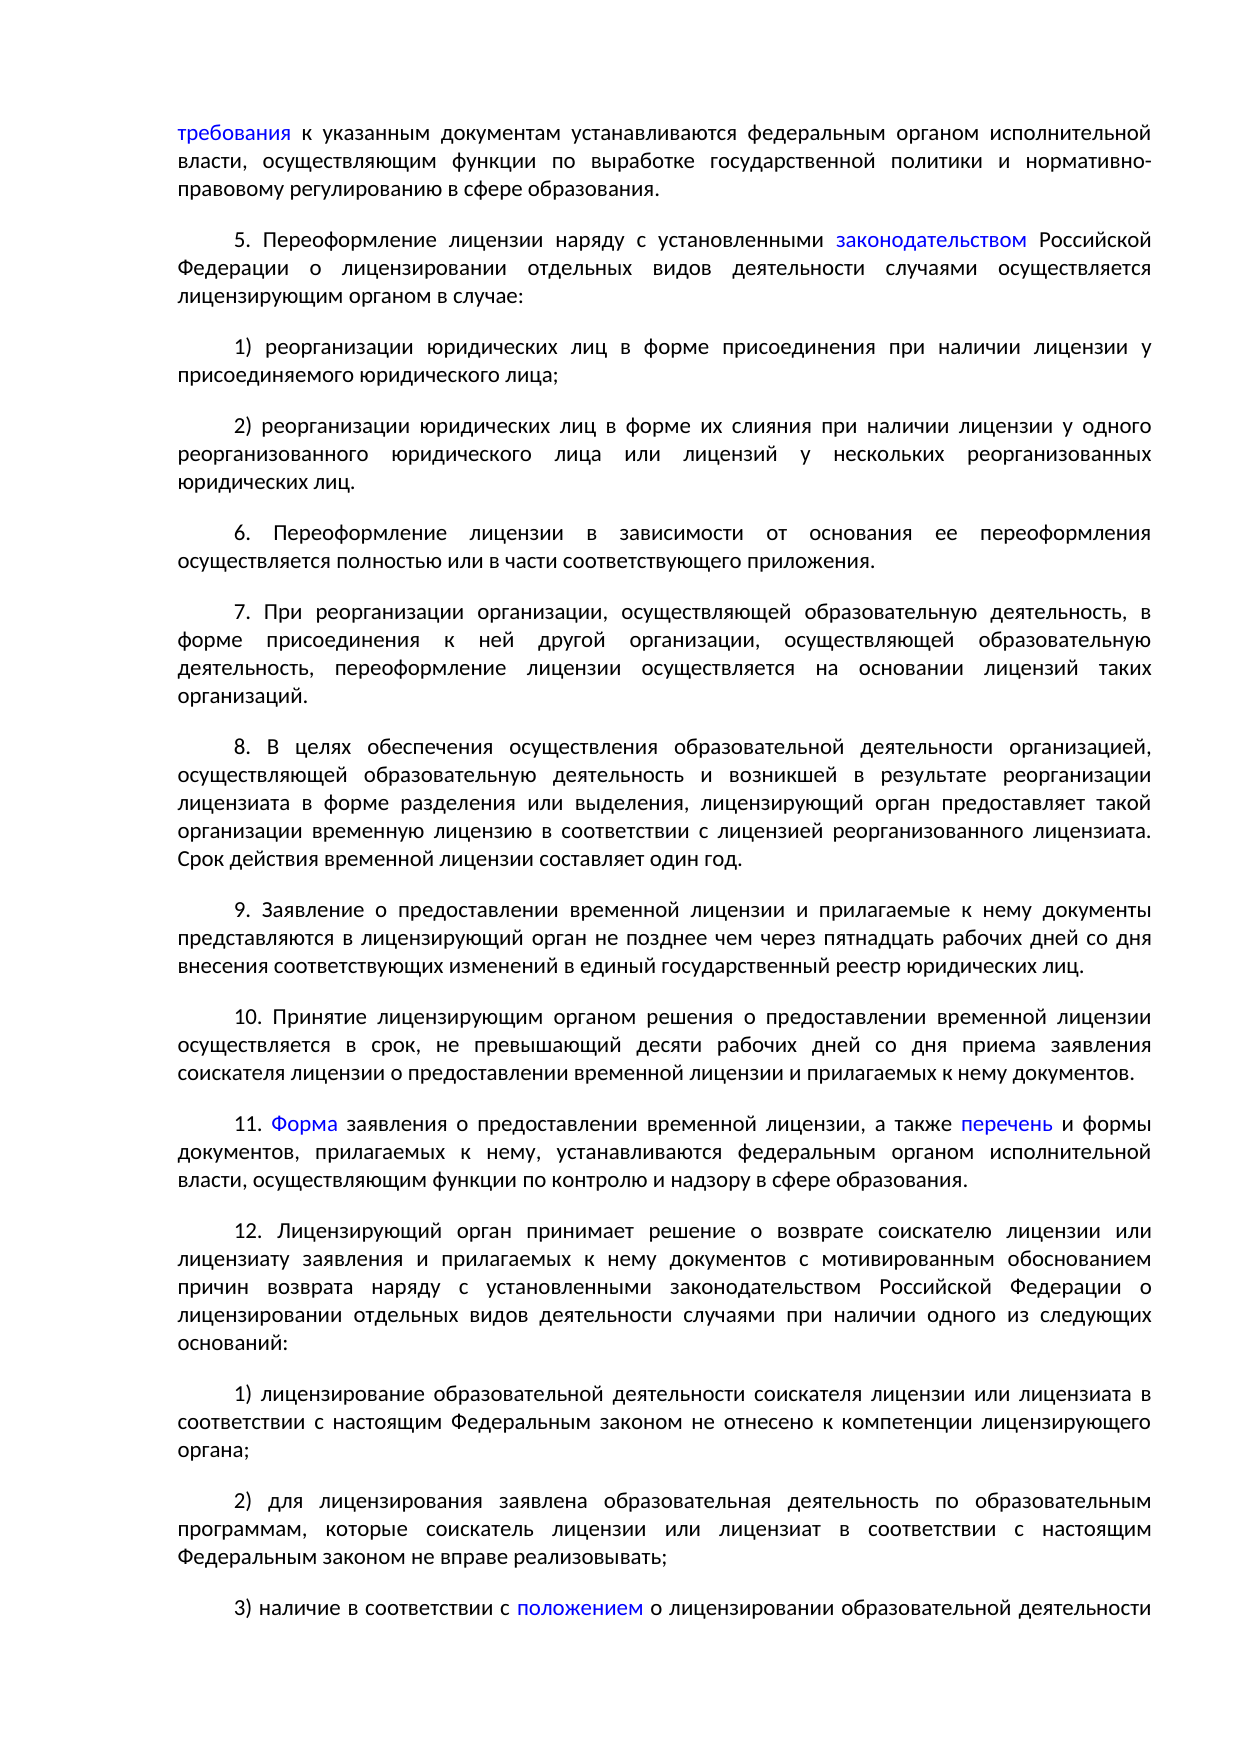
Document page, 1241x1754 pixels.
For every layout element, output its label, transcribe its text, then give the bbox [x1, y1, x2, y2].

text 2) реорганизации юридических лиц в форме их слияния при наличии лицензии у одного реорганизованного юридического лица или лицензий у нескольких реорганизованных юридических лиц. [177, 411, 1152, 495]
text 10. Принятие лицензирующим органом решения о предоставлении временной лицензии осуществляется в срок, не превышающий десяти рабочих дней со дня приема заявления соискателя лицензии о предоставлении временной лицензии и прилагаемых к нему документов. [177, 1002, 1152, 1086]
text 9. Заявление о предоставлении временной лицензии и прилагаемые к нему документы представляются в лицензирующий орган не позднее чем через пятнадцать рабочих дней со дня внесения соответствующих изменений в единый государственный реестр юридических лиц. [177, 895, 1152, 979]
text 5. Переоформление лицензии наряду с установленными законодательством Российской Федерации о лицензировании отдельных видов деятельности случаями осуществляется лицензирующим органом в случае: [177, 225, 1152, 309]
text 7. При реорганизации организации, осуществляющей образовательную деятельность, в форме присоединения к ней другой организации, осуществляющей образовательную деятельность, переоформление лицензии осуществляется на основании лицензий таких организаций. [177, 597, 1152, 709]
text 11. Форма заявления о предоставлении временной лицензии, а также перечень и формы документов, прилагаемых к нему, устанавливаются федеральным органом исполнительной власти, осуществляющим функции по контролю и надзору в сфере образования. [177, 1109, 1152, 1193]
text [177, 1593, 1152, 1621]
text 8. В целях обеспечения осуществления образовательной деятельности организацией, осуществляющей образовательную деятельность и возникшей в результате реорганизации лицензиата в форме разделения или выделения, лицензирующий орган предоставляет такой организации временную лицензию в соответствии с лицензией реорганизованного лицензиата. Срок действия временной лицензии составляет один год. [177, 732, 1152, 872]
text 2) для лицензирования заявлена образовательная деятельность по образовательным программам, которые соискатель лицензии или лицензиат в соответствии с настоящим Федеральным законом не вправе реализовывать; [177, 1486, 1152, 1570]
text 1) лицензирование образовательной деятельности соискателя лицензии или лицензиата в соответствии с настоящим Федеральным законом не отнесено к компетенции лицензирующего органа; [177, 1379, 1152, 1463]
text 6. Переоформление лицензии в зависимости от основания ее переоформления осуществляется полностью или в части соответствующего приложения. [177, 518, 1152, 574]
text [177, 118, 1152, 202]
text 12. Лицензирующий орган принимает решение о возврате соискателю лицензии или лицензиату заявления и прилагаемых к нему документов с мотивированным обоснованием причин возврата наряду с установленными законодательством Российской Федерации о лицензировании отдельных видов деятельности случаями при наличии одного из следующих оснований: [177, 1216, 1152, 1356]
text 1) реорганизации юридических лиц в форме присоединения при наличии лицензии у присоединяемого юридического лица; [177, 332, 1152, 388]
